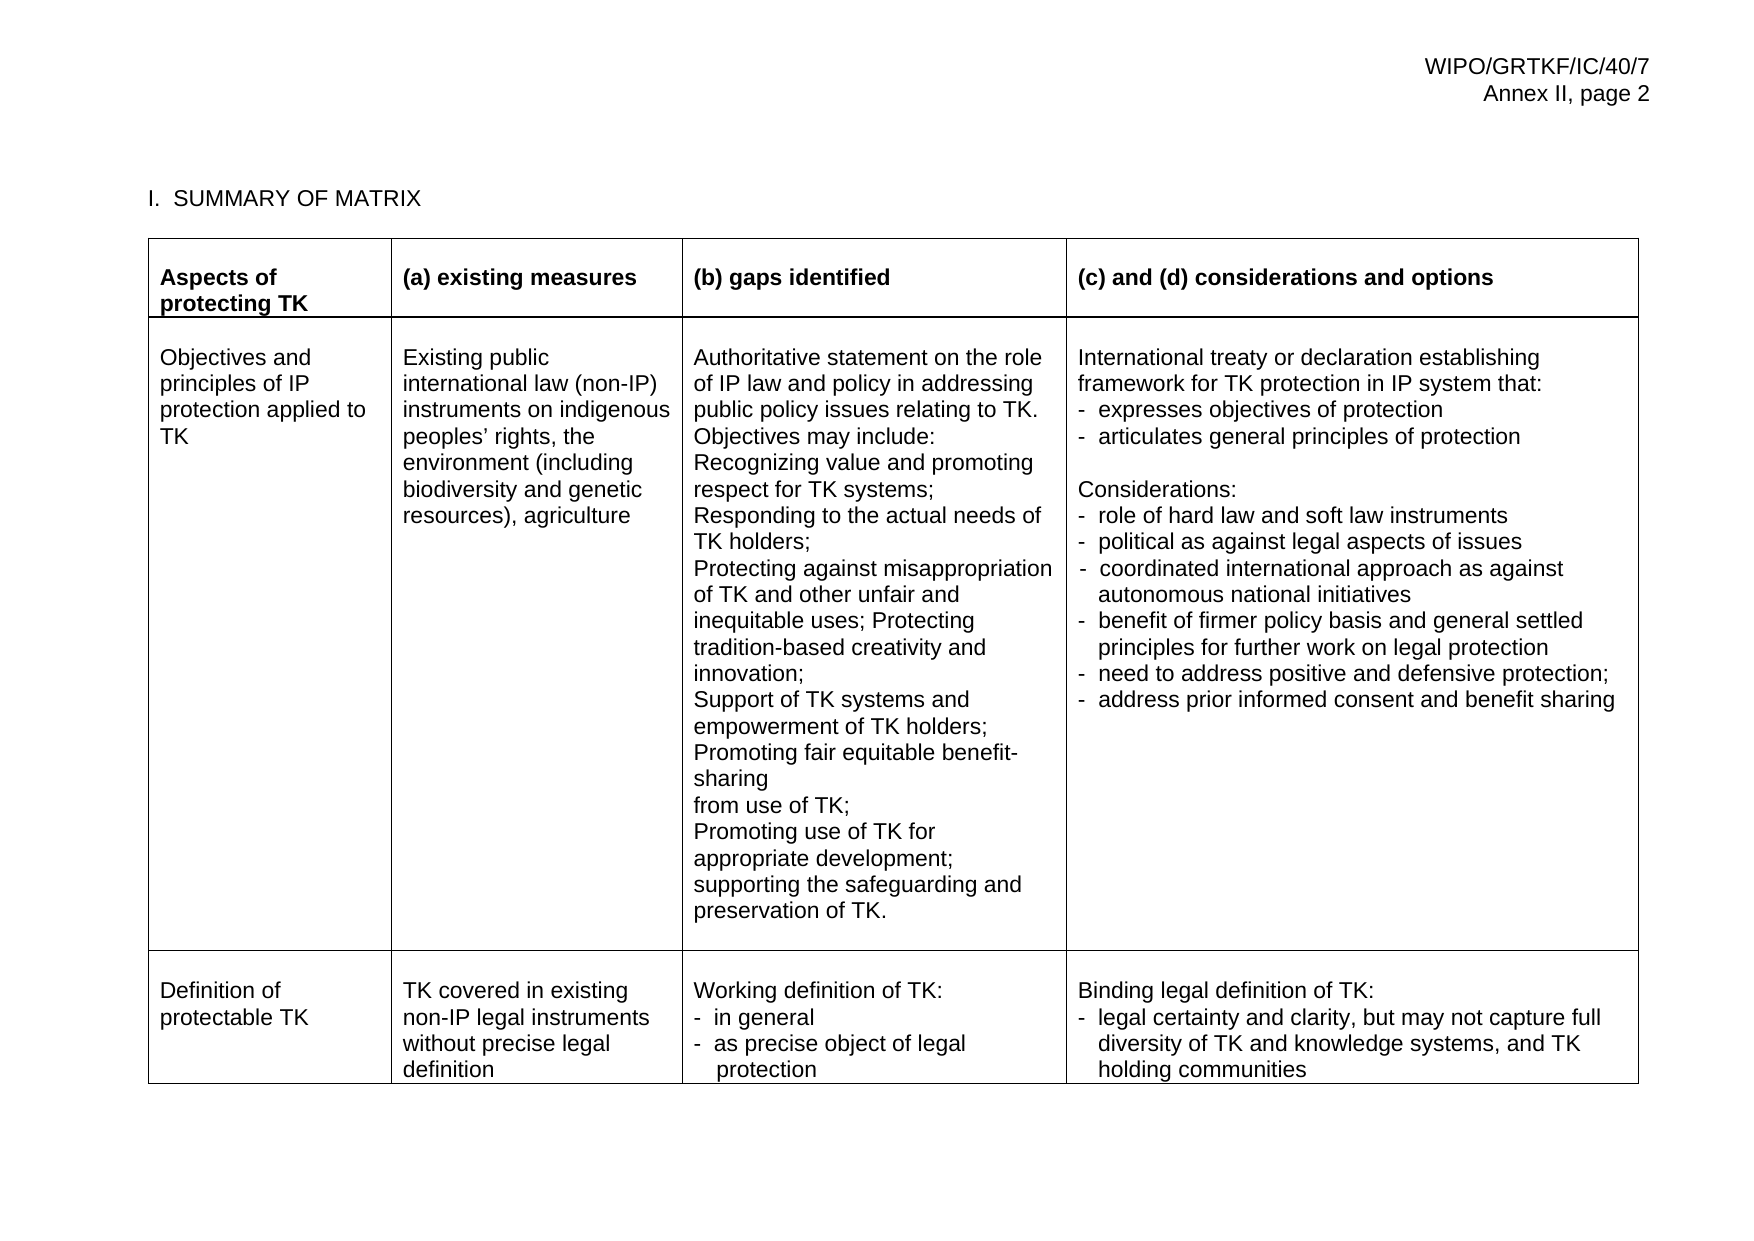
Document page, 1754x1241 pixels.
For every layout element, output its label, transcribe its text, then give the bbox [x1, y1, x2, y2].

table_header (a) existing measures [392, 239, 682, 316]
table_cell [1067, 951, 1638, 1083]
table_header (c) and (d) considerations and options [1067, 239, 1638, 316]
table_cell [392, 951, 682, 1083]
table_cell International treaty or declaration establishing framework for TK protection in IP system that: - expresses objectives of protection - articulates general principles of protection Considerations: - role of hard law and soft law instruments - political as against legal aspects of issues - coordinated international approach as against autonomous national initiatives - benefit of firmer policy basis and general settled principles for further work on legal protection - need to address positive and defensive protection; - address prior informed consent and benefit sharing [1067, 318, 1638, 950]
table_cell Objectives and principles of IP protection applied to TK [149, 318, 391, 950]
table_cell Definition of protectable TK [149, 951, 391, 1083]
table_cell Authoritative statement on the role of IP law and policy in addressing public policy issues relating to TK. Objectives may include: Recognizing value and promoting respect for TK systems; Responding to the actual needs of TK holders; Protecting against misappropriation of TK and other unfair and inequitable uses; Protecting tradition-based creativity and innovation; Support of TK systems and empowerment of TK holders; Promoting fair equitable benefit-sharing from use of TK; Promoting use of TK for appropriate development; supporting the safeguarding and preservation of TK. [683, 318, 1066, 950]
table_header Aspects of protecting TK [149, 239, 391, 316]
table_header (b) gaps identified [683, 239, 1066, 316]
table_cell Existing public international law (non-IP) instruments on indigenous peoples’ rights, the environment (including biodiversity and genetic resources), agriculture [392, 318, 682, 950]
text I. SUMMARY OF MATRIX [148, 185, 1650, 211]
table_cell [683, 951, 1066, 1083]
